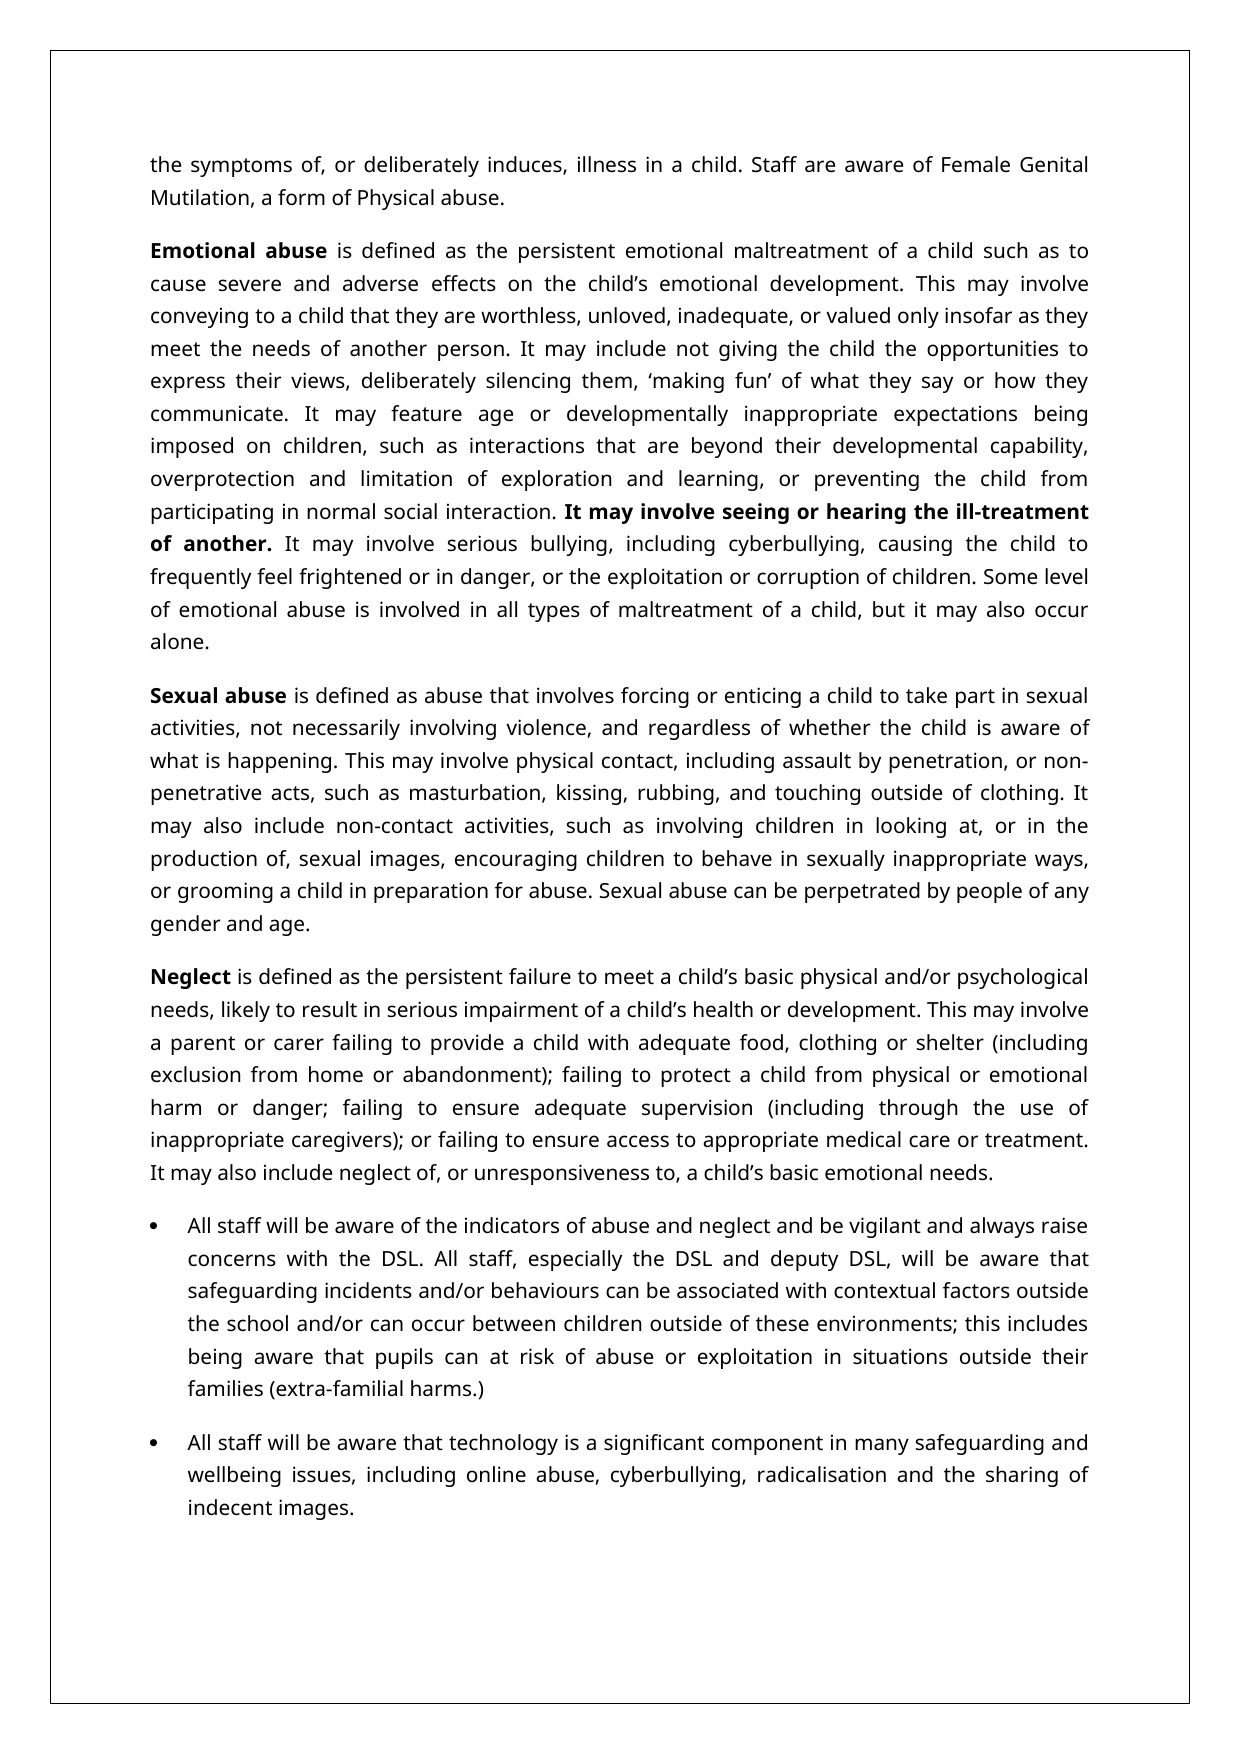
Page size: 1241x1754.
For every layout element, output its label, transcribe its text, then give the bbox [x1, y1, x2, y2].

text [150, 150, 1090, 211]
list All staff will be aware that technology is a significant component in many safeguarding and wellbeing issues, including online abuse, cyberbullying, radicalisation and the sharing of indecent images. [150, 1428, 1090, 1522]
text Neglect is defined as the persistent failure to meet a child’s basic physical and/or psychological needs, likely to result in serious impairment of a child’s health or development. This may involve a parent or carer failing to provide a child with adequate food, clothing or shelter (including exclusion from home or abandonment); failing to protect a child from physical or emotional harm or danger; failing to ensure adequate supervision (including through the use of inappropriate caregivers); or failing to ensure access to appropriate medical care or treatment. It may also include neglect of, or unresponsiveness to, a child’s basic emotional needs. [150, 962, 1090, 1186]
list All staff will be aware of the indicators of abuse and neglect and be vigilant and always raise concerns with the DSL. All staff, especially the DSL and deputy DSL, will be aware that safeguarding incidents and/or behaviours can be associated with contextual factors outside the school and/or can occur between children outside of these environments; this includes being aware that pupils can at risk of abuse or exploitation in situations outside their families (extra-familial harms.) [150, 1211, 1090, 1403]
text Emotional abuse is defined as the persistent emotional maltreatment of a child such as to cause severe and adverse effects on the child’s emotional development. This may involve conveying to a child that they are worthless, unloved, inadequate, or valued only insofar as they meet the needs of another person. It may include not giving the child the opportunities to express their views, deliberately silencing them, ‘making fun’ of what they say or how they communicate. It may feature age or developmentally inappropriate expectations being imposed on children, such as interactions that are beyond their developmental capability, overprotection and limitation of exploration and learning, or preventing the child from participating in normal social interaction. It may involve seeing or hearing the ill-treatment of another. It may involve serious bullying, including cyberbullying, causing the child to frequently feel frightened or in danger, or the exploitation or corruption of children. Some level of emotional abuse is involved in all types of maltreatment of a child, but it may also occur alone. [150, 236, 1090, 656]
text Sexual abuse is defined as abuse that involves forcing or enticing a child to take part in sexual activities, not necessarily involving violence, and regardless of whether the child is aware of what is happening. This may involve physical contact, including assault by penetration, or non-penetrative acts, such as masturbation, kissing, rubbing, and touching outside of clothing. It may also include non-contact activities, such as involving children in looking at, or in the production of, sexual images, encouraging children to behave in sexually inappropriate ways, or grooming a child in preparation for abuse. Sexual abuse can be perpetrated by people of any gender and age. [150, 681, 1090, 937]
